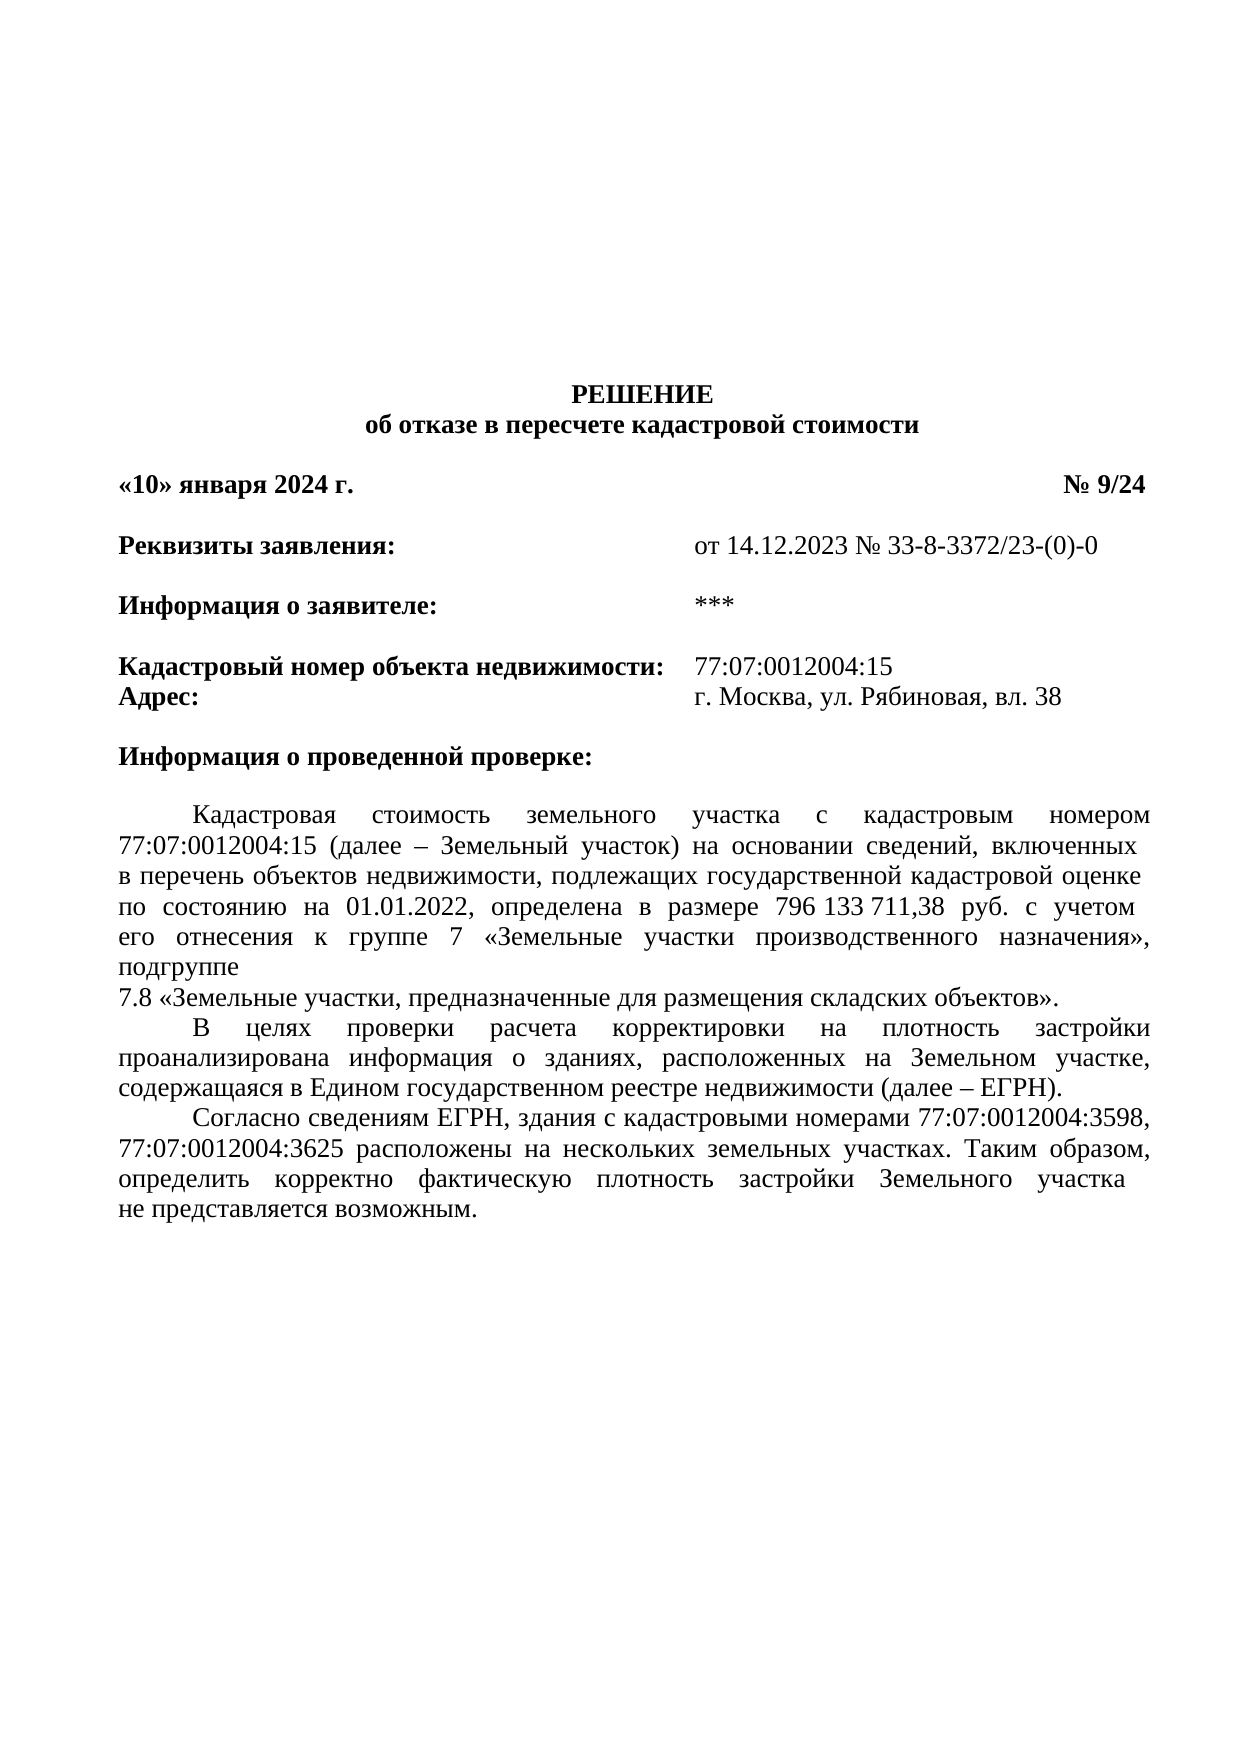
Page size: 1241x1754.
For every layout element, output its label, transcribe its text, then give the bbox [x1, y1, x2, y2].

text Согласно сведениям ЕГРН, здания с кадастровыми номерами 77:07:0012004:3598, 77:07:0012004:3625 расположены на нескольких земельных участках. Таким образом, определить корректно фактическую плотность застройки Земельного участка не представляется возможным. [118, 1103, 1152, 1224]
text об отказе в пересчете кадастровой стоимости [148, 409, 1122, 439]
text Адрес: г. Москва, ул. Рябиновая, вл. 38 [118, 681, 1152, 711]
text «10» января 2024 г. № 9/24 [118, 470, 1152, 500]
text Информация о заявителе: *** [118, 591, 1152, 621]
text Реквизиты заявления: от 14.12.2023 № 33-8-3372/23-(0)-0 [118, 530, 1152, 560]
text Информация о проведенной проверке: [118, 742, 1152, 772]
text РЕШЕНИЕ [148, 379, 1122, 409]
text В целях проверки расчета корректировки на плотность застройки проанализирована информация о зданиях, расположенных на Земельном участке, содержащаяся в Едином государственном реестре недвижимости (далее – ЕГРН). [118, 1012, 1152, 1103]
text Кадастровый номер объекта недвижимости: 77:07:0012004:15 [118, 651, 1152, 681]
text Кадастровая стоимость земельного участка с кадастровым номером 77:07:0012004:15 (далее – Земельный участок) на основании сведений, включенных в перечень объектов недвижимости, подлежащих государственной кадастровой оценке по состоянию на 01.01.2022, определена в размере 796 133 711,38 руб. с учетом его отнесения к группе 7 «Земельные участки производственного назначения», подгруппе 7.8 «Земельные участки, предназначенные для размещения складских объектов». [118, 800, 1152, 1012]
